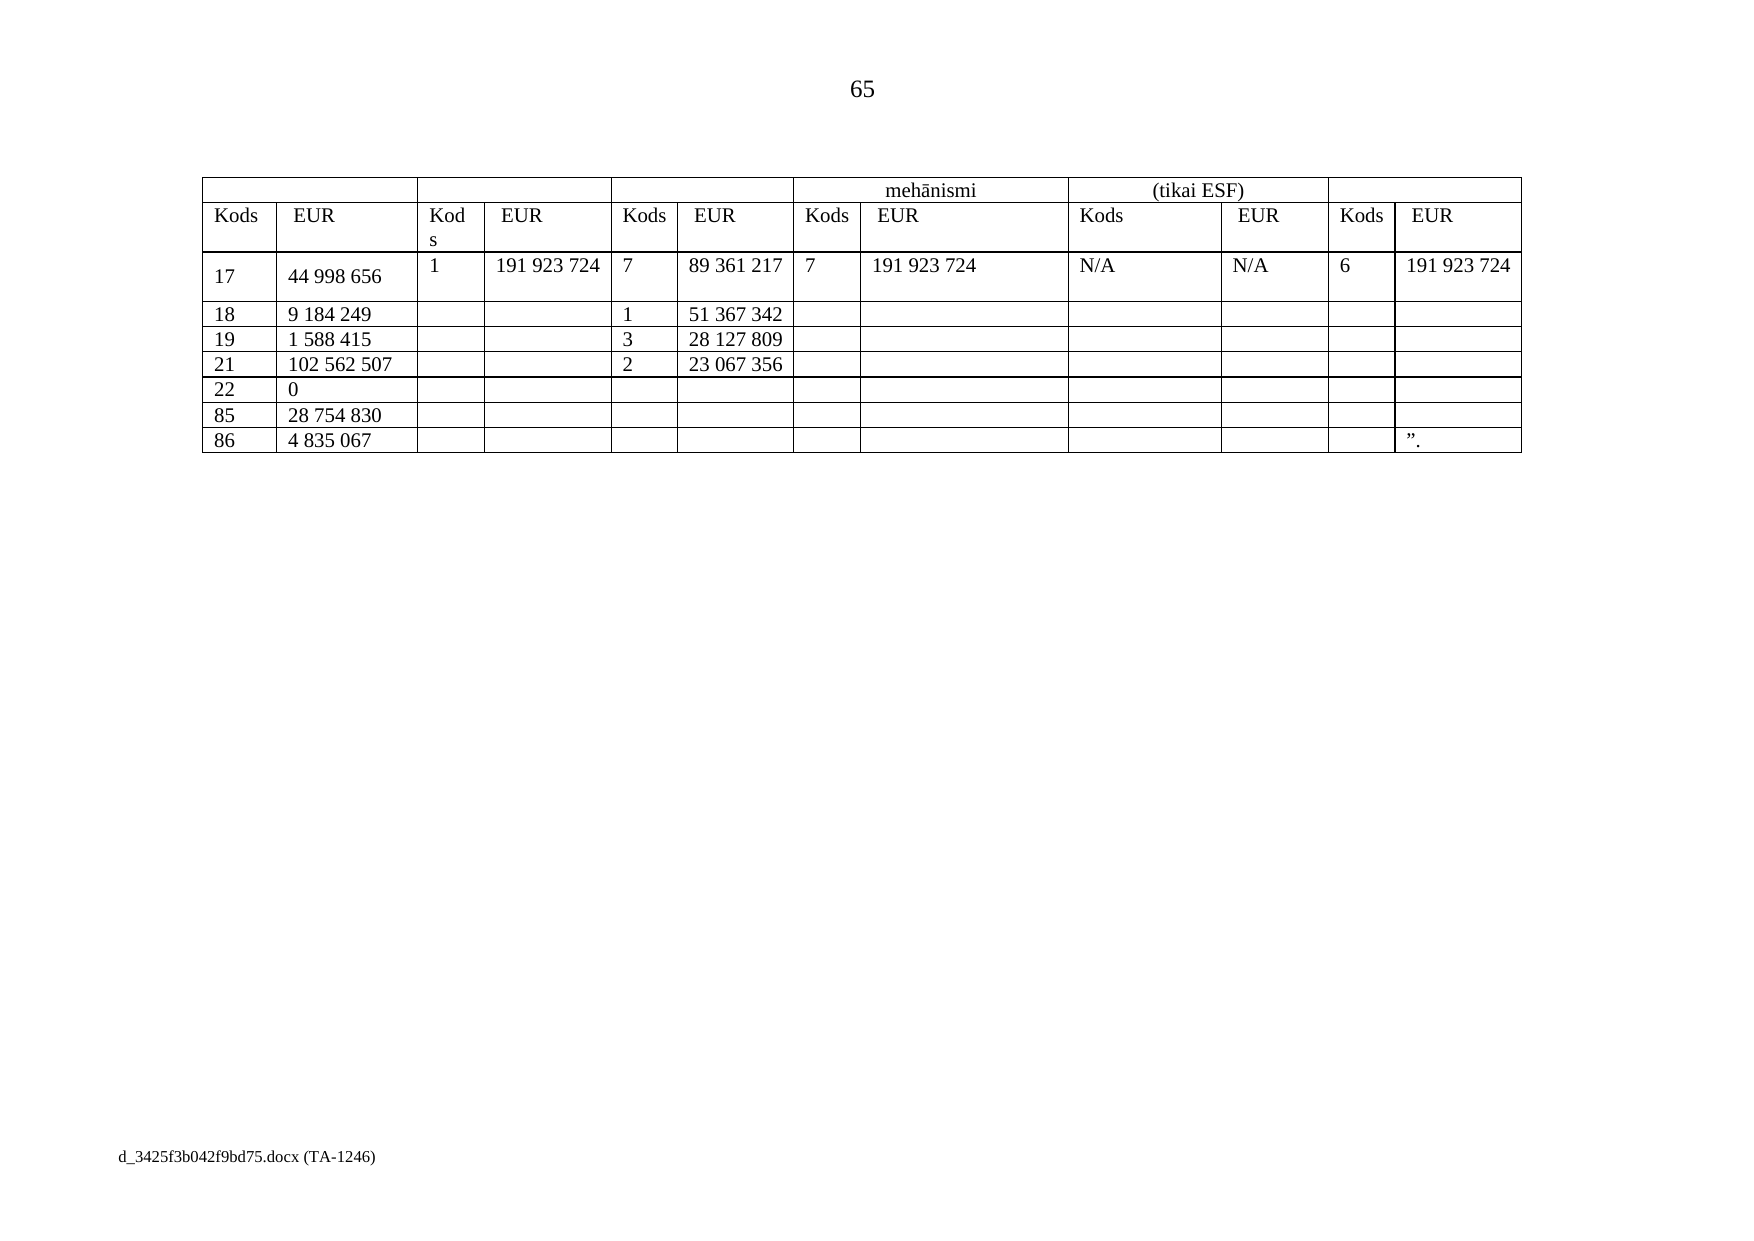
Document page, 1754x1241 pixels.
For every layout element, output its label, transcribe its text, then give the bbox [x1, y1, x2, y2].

table_cell N/A [1069, 253, 1221, 301]
table_cell 22 [203, 378, 276, 402]
table_cell [1069, 403, 1221, 427]
table_cell 191 923 724 [1396, 253, 1521, 301]
table_cell [678, 403, 793, 427]
table_cell 2 [612, 352, 677, 376]
table_cell Teritorija [612, 178, 793, 202]
table_cell EUR [1396, 203, 1521, 251]
table_cell EUR [861, 203, 1068, 251]
table_cell 85 [203, 403, 276, 427]
table_cell [1222, 352, 1328, 376]
table_cell [418, 403, 484, 427]
table_cell [485, 352, 611, 376]
table_cell 4 835 067 [277, 428, 417, 452]
table_cell 191 923 724 [861, 253, 1068, 301]
table_cell [794, 378, 860, 402]
table_cell [1396, 378, 1521, 402]
table_cell [794, 403, 860, 427]
table_cell [1329, 403, 1394, 427]
table_cell [861, 403, 1068, 427]
table_cell [1222, 428, 1328, 452]
table_cell EUR [485, 203, 611, 251]
table_cell [1396, 302, 1521, 326]
table_cell 7 [794, 253, 860, 301]
table_cell [418, 378, 484, 402]
table_cell 28 754 830 [277, 403, 417, 427]
table_cell 23 067 356 [678, 352, 793, 376]
table_cell [418, 428, 484, 452]
table_cell [1396, 352, 1521, 376]
table_cell [485, 378, 611, 402]
table_cell [1069, 428, 1221, 452]
table_cell [1069, 378, 1221, 402]
table_cell Kods [203, 203, 276, 251]
table_cell 191 923 724 [485, 253, 611, 301]
table_cell [794, 352, 860, 376]
table_cell [794, 302, 860, 326]
table_cell [1069, 352, 1221, 376]
table_cell [1222, 378, 1328, 402]
table_cell 1 [612, 302, 677, 326]
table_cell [794, 178, 1068, 202]
table_cell [485, 403, 611, 427]
table_cell [1222, 302, 1328, 326]
table_cell EUR [678, 203, 793, 251]
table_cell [203, 178, 417, 202]
table_cell 28 127 809 [678, 327, 793, 351]
table_cell Kods [612, 203, 677, 251]
table_cell EUR [277, 203, 417, 251]
table_cell N/A [1222, 253, 1328, 301]
table_cell 21 [203, 352, 276, 376]
table_cell 102 562 507 [277, 352, 417, 376]
table_cell [1329, 378, 1394, 402]
table_cell 19 [203, 327, 276, 351]
table_cell 89 361 217 [678, 253, 793, 301]
table_cell [794, 428, 860, 452]
table_cell Finansējuma veids [418, 178, 611, 202]
table_cell [612, 403, 677, 427]
table_cell 1 588 415 [277, 327, 417, 351]
table_cell 17 [203, 253, 276, 301]
table_cell [861, 352, 1068, 376]
table_cell [1222, 403, 1328, 427]
table_cell [612, 378, 677, 402]
table_cell [861, 327, 1068, 351]
table_cell 6 [1329, 253, 1394, 301]
table_cell 51 367 342 [678, 302, 793, 326]
table_cell 0 [277, 378, 417, 402]
table_cell [1396, 403, 1521, 427]
table_cell 7 [612, 253, 677, 301]
table_cell [1329, 302, 1394, 326]
table_cell [861, 378, 1068, 402]
table_cell Tematiskie mērķi [1329, 178, 1521, 202]
table_cell [612, 428, 677, 452]
table_cell ”. [1396, 428, 1521, 452]
table_cell [485, 302, 611, 326]
table_cell [1329, 327, 1394, 351]
table_cell 1 [418, 253, 484, 301]
table_cell [485, 327, 611, 351]
table_cell [418, 327, 484, 351]
table_cell Kods [1069, 203, 1221, 251]
table_cell [1329, 428, 1394, 452]
table_cell [861, 302, 1068, 326]
table_cell [485, 428, 611, 452]
table_cell 44 998 656 [277, 253, 417, 301]
table_cell [1069, 327, 1221, 351]
table_cell [1329, 352, 1394, 376]
table_cell [794, 327, 860, 351]
table_cell 86 [203, 428, 276, 452]
table_cell Kods [794, 203, 860, 251]
table_cell Kods [418, 203, 484, 251]
table_cell [861, 428, 1068, 452]
table_cell [418, 302, 484, 326]
table_cell [678, 378, 793, 402]
table_cell [678, 428, 793, 452]
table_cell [1069, 178, 1328, 202]
table_cell [1396, 327, 1521, 351]
table_cell 9 184 249 [277, 302, 417, 326]
table_cell 3 [612, 327, 677, 351]
table_cell [418, 352, 484, 376]
table_cell Kods [1329, 203, 1394, 251]
table_cell [1069, 302, 1221, 326]
table_cell 18 [203, 302, 276, 326]
table_cell EUR [1222, 203, 1328, 251]
table_cell [1222, 327, 1328, 351]
